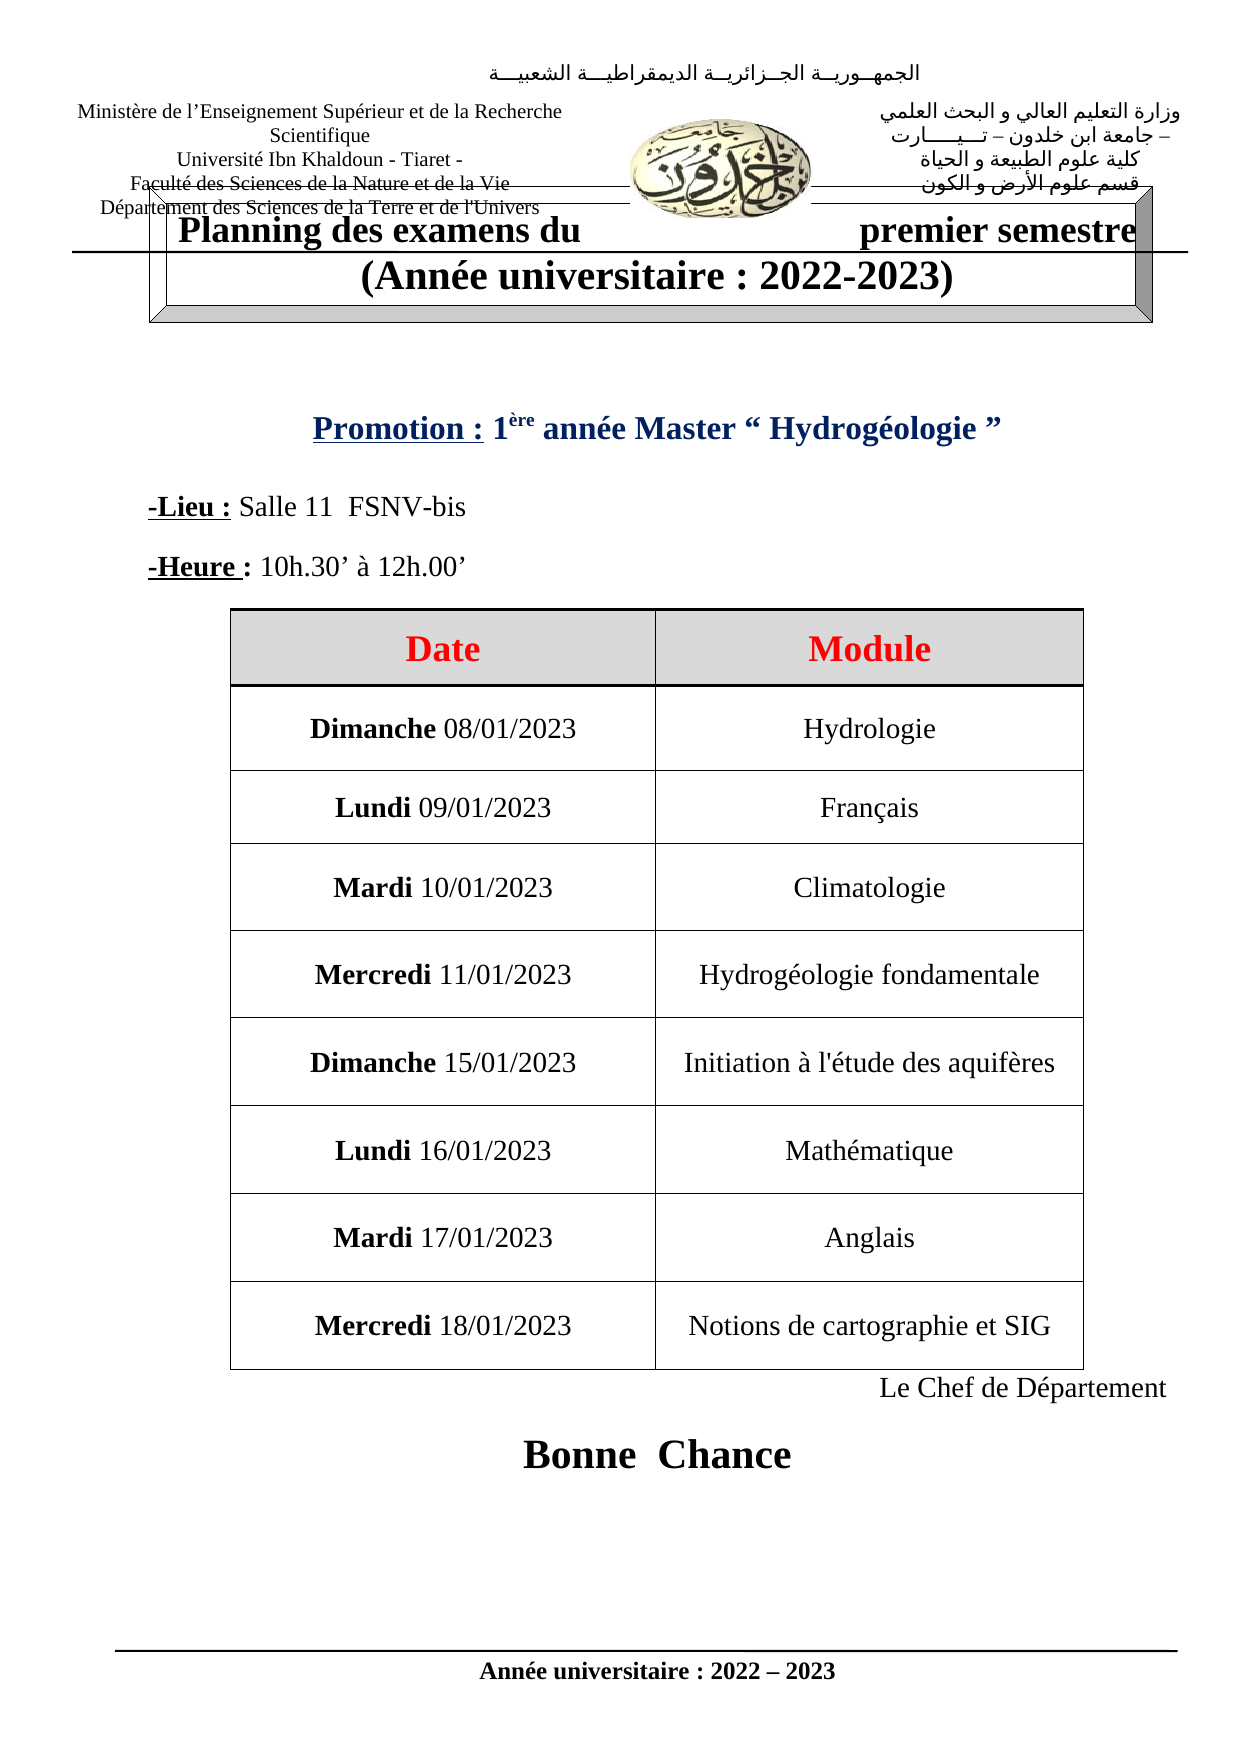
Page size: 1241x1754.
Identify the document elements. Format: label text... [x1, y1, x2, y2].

table_cell Mardi 17/01/2023 [231, 1194, 655, 1281]
table_cell Mercredi 11/01/2023 [231, 931, 655, 1017]
text Planning des examens du premier semestre [148, 207, 1167, 250]
text (Année universitaire : 2022-2023) [148, 250, 1167, 298]
text -Heure : 10h.30’ à 12h.00’ [148, 549, 1167, 582]
picture [630, 119, 811, 217]
text Bonne Chance [148, 1429, 1167, 1477]
table_cell Notions de cartographie et SIG [656, 1282, 1083, 1369]
table_cell Dimanche 08/01/2023 [231, 687, 655, 770]
table_cell Mathématique [656, 1106, 1083, 1193]
table_cell Lundi 16/01/2023 [231, 1106, 655, 1193]
text Promotion : 1ère année Master “ Hydrogéologie ” [148, 408, 1167, 447]
table_header Date [231, 611, 655, 684]
table_cell Français [656, 771, 1083, 843]
table_cell Hydrologie [656, 687, 1083, 770]
table_cell Mercredi 18/01/2023 [231, 1282, 655, 1369]
table_cell Climatologie [656, 844, 1083, 929]
table_cell Lundi 09/01/2023 [231, 771, 655, 843]
table_cell Anglais [656, 1194, 1083, 1281]
table_cell Hydrogéologie fondamentale [656, 931, 1083, 1017]
table_cell Initiation à l'étude des aquifères [656, 1018, 1083, 1105]
table_cell Mardi 10/01/2023 [231, 844, 655, 929]
table_header Module [656, 611, 1083, 684]
table_cell Dimanche 15/01/2023 [231, 1018, 655, 1105]
text -Lieu : Salle 11 FSNV-bis [148, 489, 1167, 523]
text Le Chef de Département [148, 1370, 1167, 1403]
